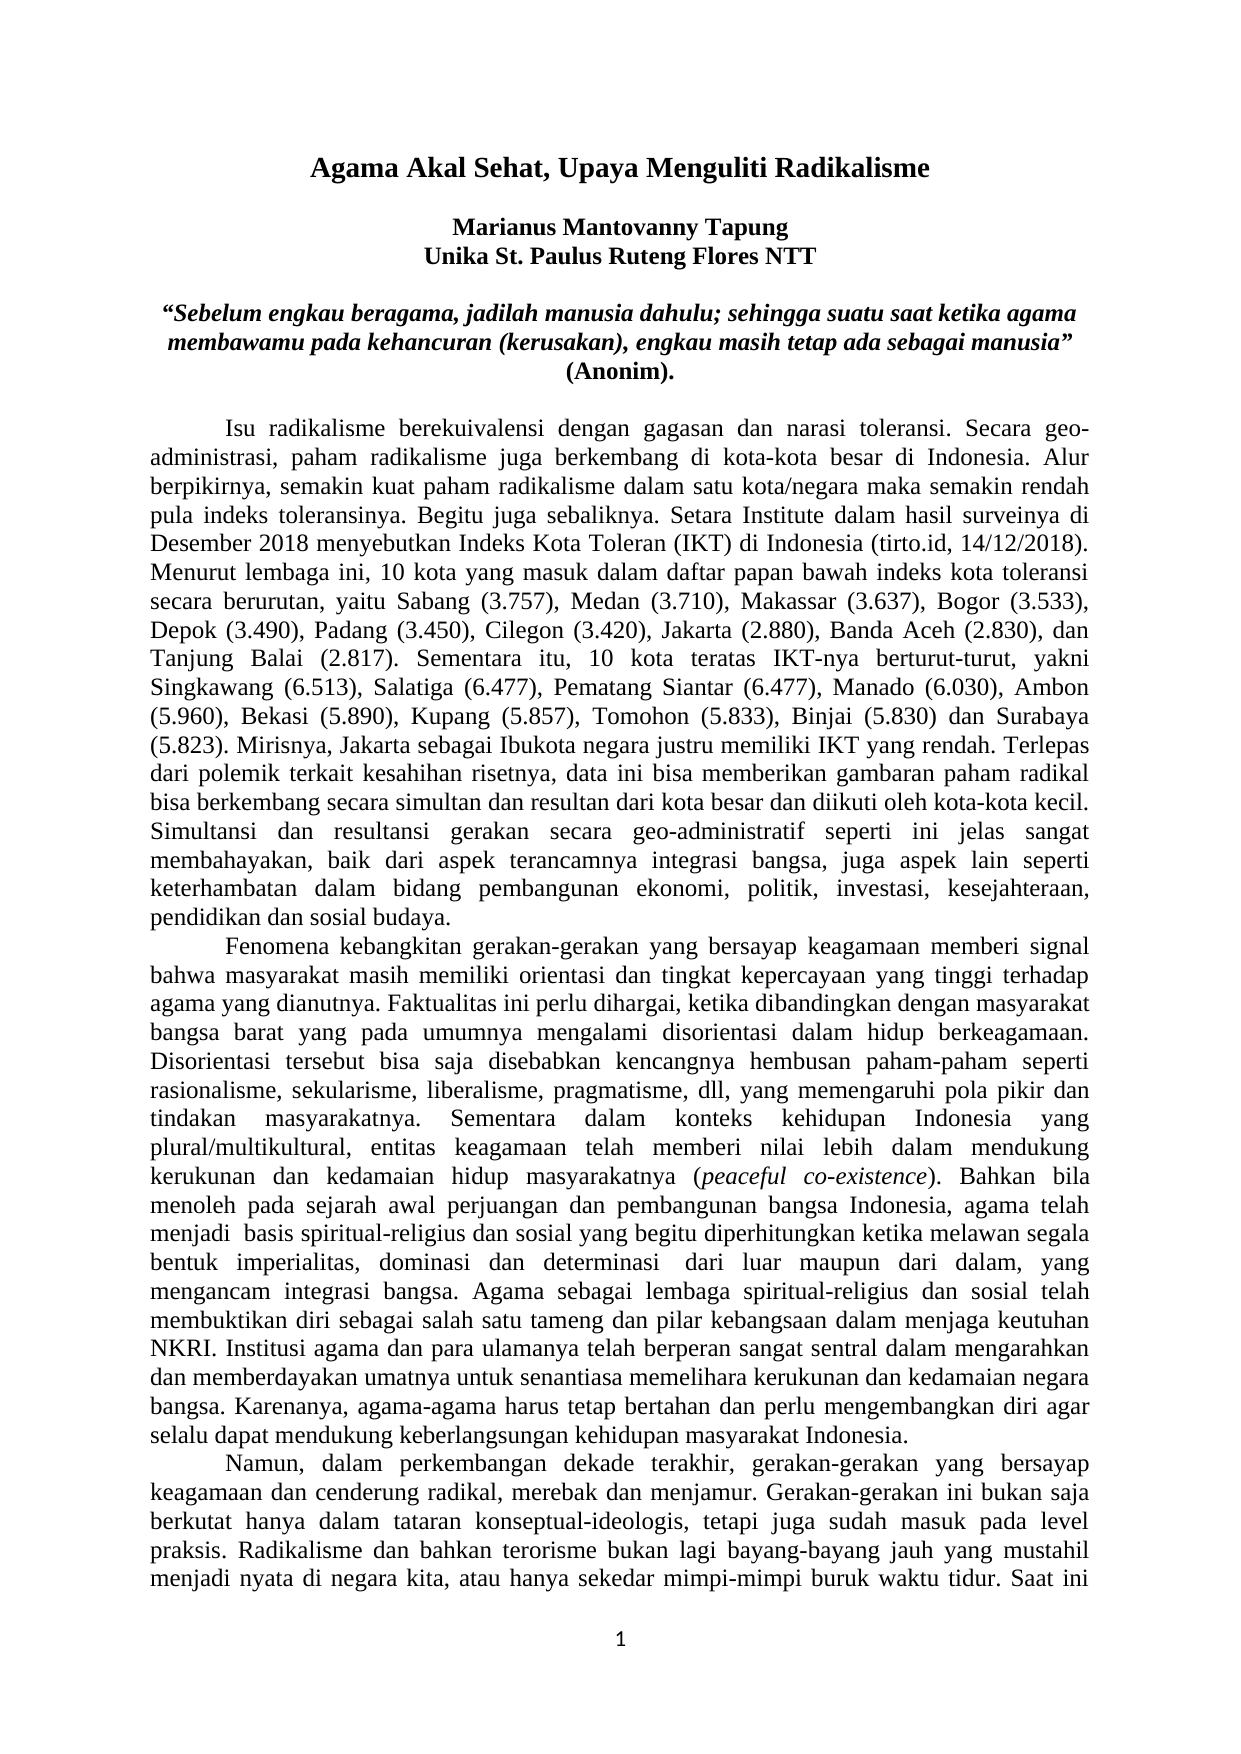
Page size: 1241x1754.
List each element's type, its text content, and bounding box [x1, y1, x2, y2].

text Agama Akal Sehat, Upaya Menguliti Radikalisme [150, 150, 1090, 183]
text Fenomena kebangkitan gerakan-gerakan yang bersayap keagamaan memberi signal bahwa masyarakat masih memiliki orientasi dan tingkat kepercayaan yang tinggi terhadap agama yang dianutnya. Faktualitas ini perlu dihargai, ketika dibandingkan dengan masyarakat bangsa barat yang pada umumnya mengalami disorientasi dalam hidup berkeagamaan. Disorientasi tersebut bisa saja disebabkan kencangnya hembusan paham-paham seperti rasionalisme, sekularisme, liberalisme, pragmatisme, dll, yang memengaruhi pola pikir dan tindakan masyarakatnya. Sementara dalam konteks kehidupan Indonesia yang plural/multikultural, entitas keagamaan telah memberi nilai lebih dalam mendukung kerukunan dan kedamaian hidup masyarakatnya (peaceful co-existence). Bahkan bila menoleh pada sejarah awal perjuangan dan pembangunan bangsa Indonesia, agama telah menjadi basis spiritual-religius dan sosial yang begitu diperhitungkan ketika melawan segala bentuk imperialitas, dominasi dan determinasi dari luar maupun dari dalam, yang mengancam integrasi bangsa. Agama sebagai lembaga spiritual-religius dan sosial telah membuktikan diri sebagai salah satu tameng dan pilar kebangsaan dalam menjaga keutuhan NKRI. Institusi agama dan para ulamanya telah berperan sangat sentral dalam mengarahkan dan memberdayakan umatnya untuk senantiasa memelihara kerukunan dan kedamaian negara bangsa. Karenanya, agama-agama harus tetap bertahan dan perlu mengembangkan diri agar selalu dapat mendukung keberlangsungan kehidupan masyarakat Indonesia. [150, 931, 1090, 1448]
text “Sebelum engkau beragama, jadilah manusia dahulu; sehingga suatu saat ketika agama membawamu pada kehancuran (kerusakan), engkau masih tetap ada sebagai manusia” (Anonim). [150, 298, 1090, 385]
text Isu radikalisme berekuivalensi dengan gagasan dan narasi toleransi. Secara geo-administrasi, paham radikalisme juga berkembang di kota-kota besar di Indonesia. Alur berpikirnya, semakin kuat paham radikalisme dalam satu kota/negara maka semakin rendah pula indeks toleransinya. Begitu juga sebaliknya. Setara Institute dalam hasil surveinya di Desember 2018 menyebutkan Indeks Kota Toleran (IKT) di Indonesia (tirto.id, 14/12/2018). Menurut lembaga ini, 10 kota yang masuk dalam daftar papan bawah indeks kota toleransi secara berurutan, yaitu Sabang (3.757), Medan (3.710), Makassar (3.637), Bogor (3.533), Depok (3.490), Padang (3.450), Cilegon (3.420), Jakarta (2.880), Banda Aceh (2.830), dan Tanjung Balai (2.817). Sementara itu, 10 kota teratas IKT-nya berturut-turut, yakni Singkawang (6.513), Salatiga (6.477), Pematang Siantar (6.477), Manado (6.030), Ambon (5.960), Bekasi (5.890), Kupang (5.857), Tomohon (5.833), Binjai (5.830) dan Surabaya (5.823). Mirisnya, Jakarta sebagai Ibukota negara justru memiliki IKT yang rendah. Terlepas dari polemik terkait kesahihan risetnya, data ini bisa memberikan gambaran paham radikal bisa berkembang secara simultan dan resultan dari kota besar dan diikuti oleh kota-kota kecil. Simultansi dan resultansi gerakan secara geo-administratif seperti ini jelas sangat membahayakan, baik dari aspek terancamnya integrasi bangsa, juga aspek lain seperti keterhambatan dalam bidang pembangunan ekonomi, politik, investasi, kesejahteraan, pendidikan dan sosial budaya. [150, 413, 1090, 931]
text Unika St. Paulus Ruteng Flores NTT [150, 241, 1090, 270]
text Marianus Mantovanny Tapung [150, 212, 1090, 241]
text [150, 1448, 1090, 1592]
